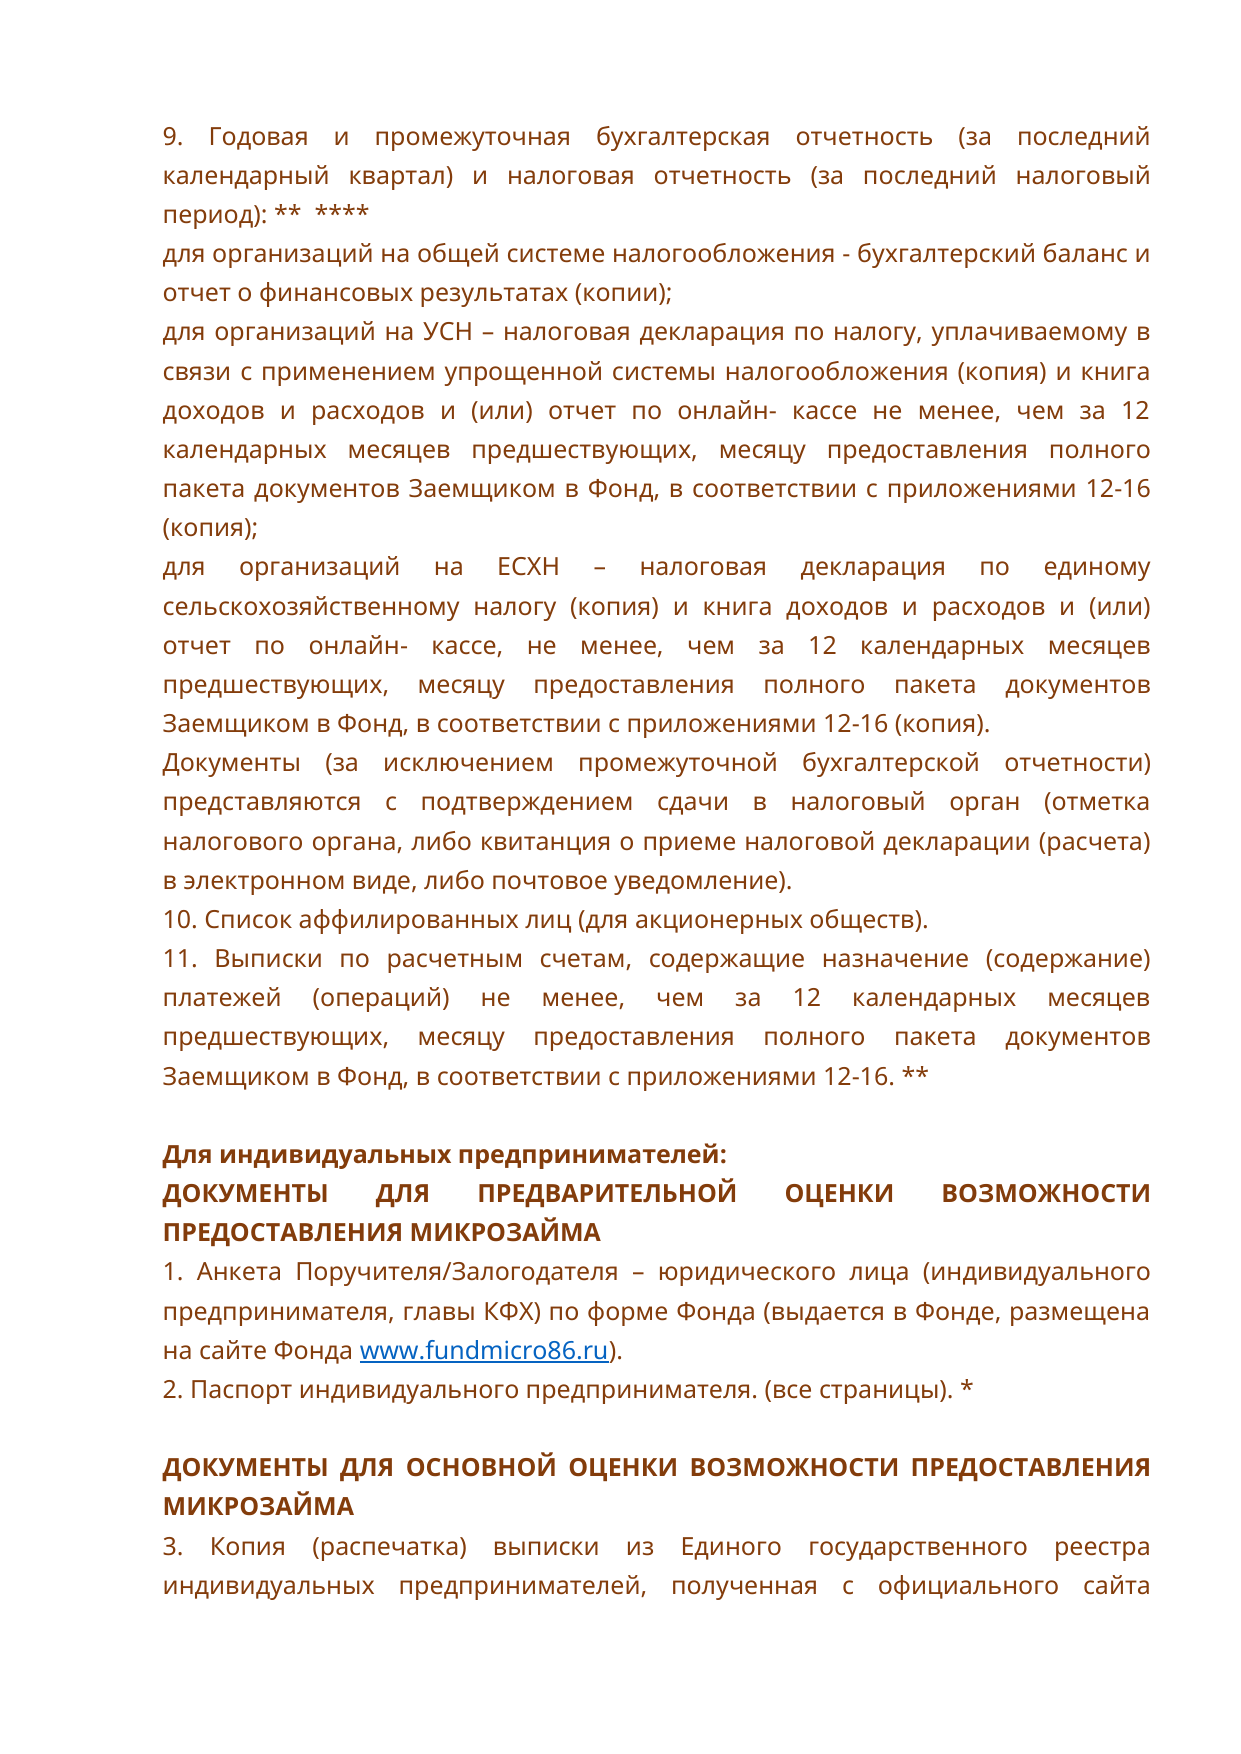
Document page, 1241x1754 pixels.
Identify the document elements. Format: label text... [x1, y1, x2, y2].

text для организаций на ЕСХН – налоговая декларация по единому сельскохозяйственному налогу (копия) и книга доходов и расходов и (или) отчет по онлайн- кассе, не менее, чем за 12 календарных месяцев предшествующих, месяцу предоставления полного пакета документов Заемщиком в Фонд, в соответствии с приложениями 12-16 (копия). [162, 549, 1152, 740]
text 11. Выписки по расчетным счетам, содержащие назначение (содержание) платежей (операций) не менее, чем за 12 календарных месяцев предшествующих, месяцу предоставления полного пакета документов Заемщиком в Фонд, в соответствии с приложениями 12-16. ** [162, 941, 1152, 1092]
text ДОКУМЕНТЫ ДЛЯ ПРЕДВАРИТЕЛЬНОЙ ОЦЕНКИ ВОЗМОЖНОСТИ ПРЕДОСТАВЛЕНИЯ МИКРОЗАЙМА [162, 1176, 1152, 1249]
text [162, 1528, 1152, 1601]
text 1. Анкета Поручителя/Залогодателя – юридического лица (индивидуального предпринимателя, главы КФХ) по форме Фонда (выдается в Фонде, размещена на сайте Фонда www.fundmicro86.ru). [162, 1254, 1152, 1366]
text для организаций на общей системе налогообложения - бухгалтерский баланс и отчет о финансовых результатах (копии); [162, 236, 1152, 309]
text 2. Паспорт индивидуального предпринимателя. (все страницы). * [162, 1371, 1152, 1406]
text Документы (за исключением промежуточной бухгалтерской отчетности) представляются с подтверждением сдачи в налоговый орган (отметка налогового органа, либо квитанция о приеме налоговой декларации (расчета) в электронном виде, либо почтовое уведомление). [162, 745, 1152, 896]
text 9. Годовая и промежуточная бухгалтерская отчетность (за последний календарный квартал) и налоговая отчетность (за последний налоговый период): ** **** [162, 118, 1152, 231]
text ДОКУМЕНТЫ ДЛЯ ОСНОВНОЙ ОЦЕНКИ ВОЗМОЖНОСТИ ПРЕДОСТАВЛЕНИЯ МИКРОЗАЙМА [162, 1450, 1152, 1523]
text для организаций на УСН – налоговая декларация по налогу, уплачиваемому в связи с применением упрощенной системы налогообложения (копия) и книга доходов и расходов и (или) отчет по онлайн- кассе не менее, чем за 12 календарных месяцев предшествующих, месяцу предоставления полного пакета документов Заемщиком в Фонд, в соответствии с приложениями 12-16 (копия); [162, 314, 1152, 544]
text 10. Список аффилированных лиц (для акционерных обществ). [162, 901, 1152, 936]
text Для индивидуальных предпринимателей: [162, 1136, 1152, 1171]
